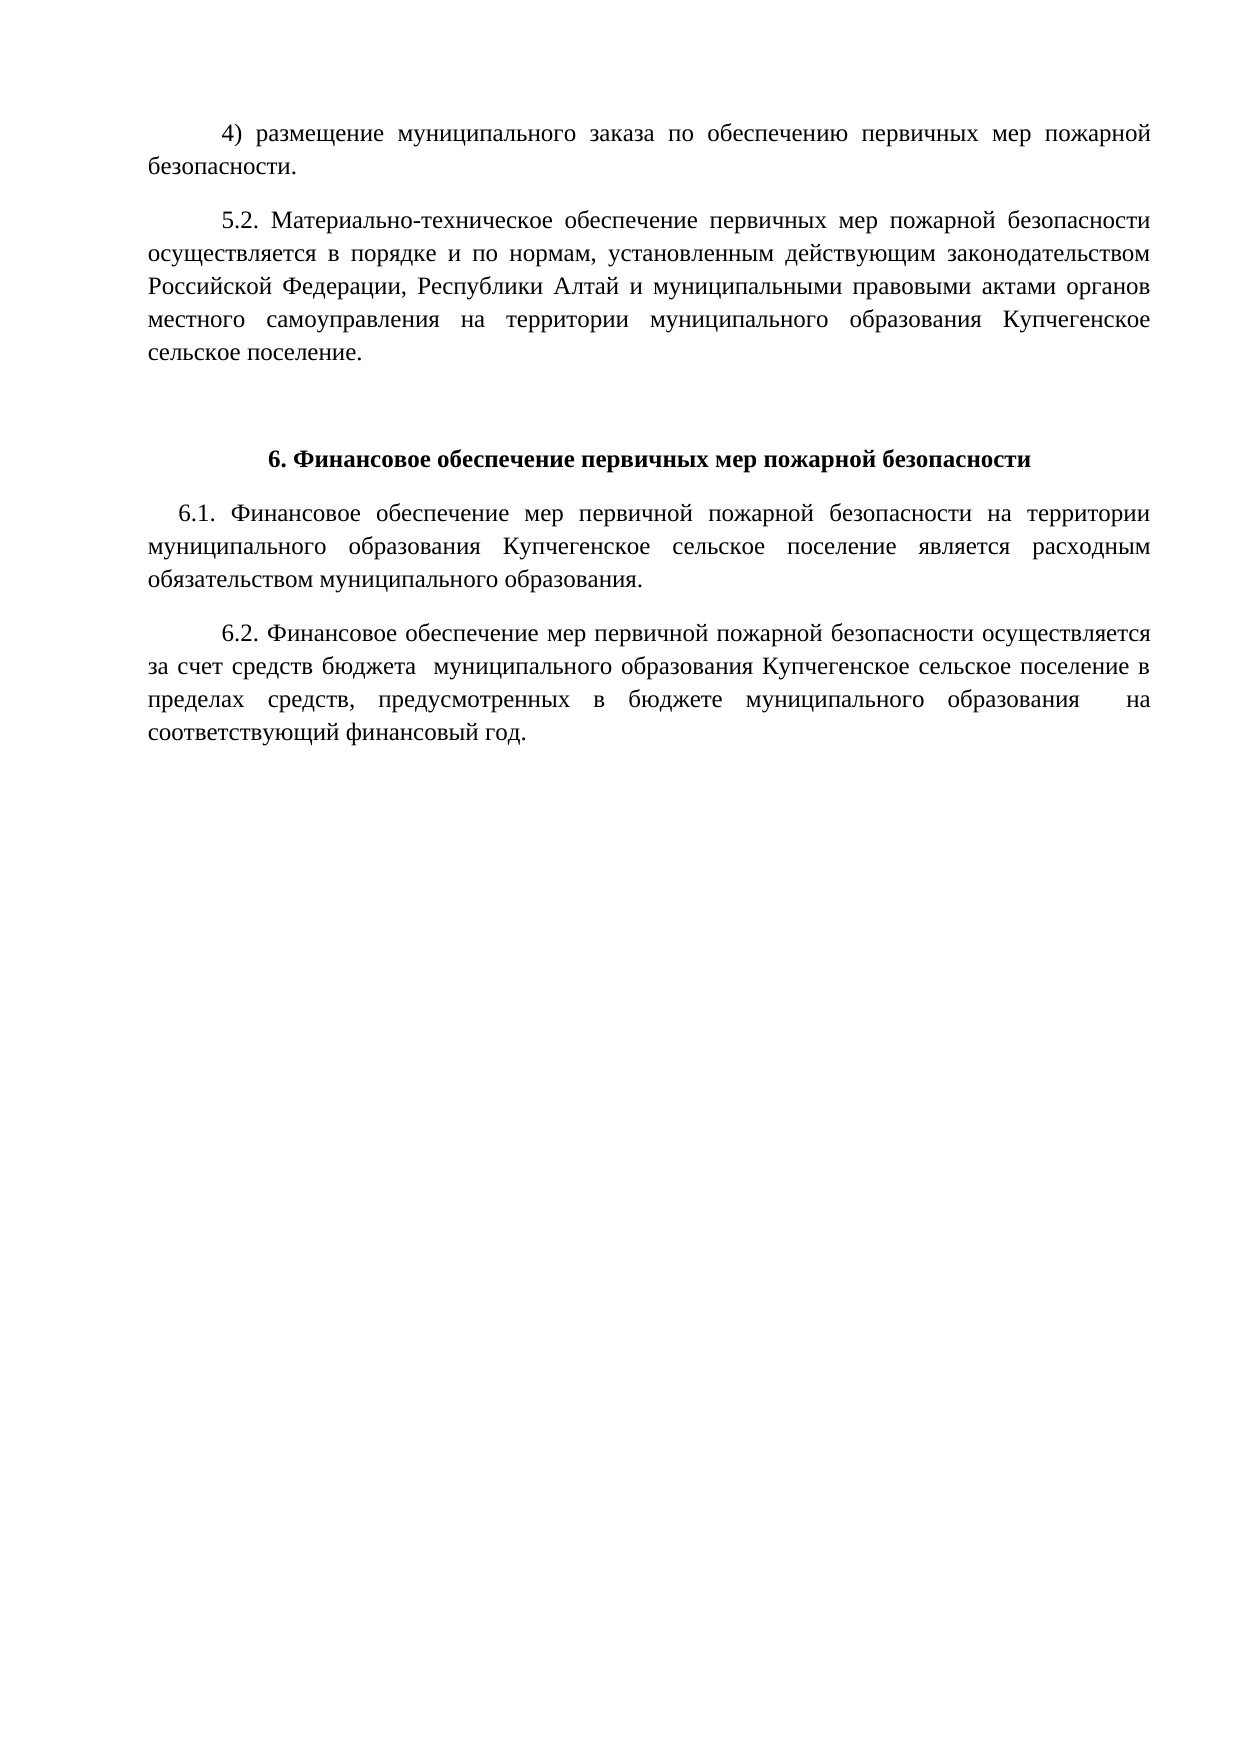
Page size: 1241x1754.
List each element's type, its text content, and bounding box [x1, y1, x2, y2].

text 6.2. Финансовое обеспечение мер первичной пожарной безопасности осуществляется за счет средств бюджета муниципального образования Купчегенское сельское поселение в пределах средств, предусмотренных в бюджете муниципального образования на соответствующий финансовый год. [148, 618, 1152, 746]
text 4) размещение муниципального заказа по обеспечению первичных мер пожарной безопасности. [148, 118, 1152, 180]
text 5.2. Материально-техническое обеспечение первичных мер пожарной безопасности осуществляется в порядке и по нормам, установленным действующим законодательством Российской Федерации, Республики Алтай и муниципальными правовыми актами органов местного самоуправления на территории муниципального образования Купчегенское сельское поселение. [148, 205, 1152, 366]
text 6.1. Финансовое обеспечение мер первичной пожарной безопасности на территории муниципального образования Купчегенское сельское поселение является расходным обязательством муниципального образования. [148, 498, 1152, 593]
text 6. Финансовое обеспечение первичных мер пожарной безопасности [148, 444, 1152, 473]
